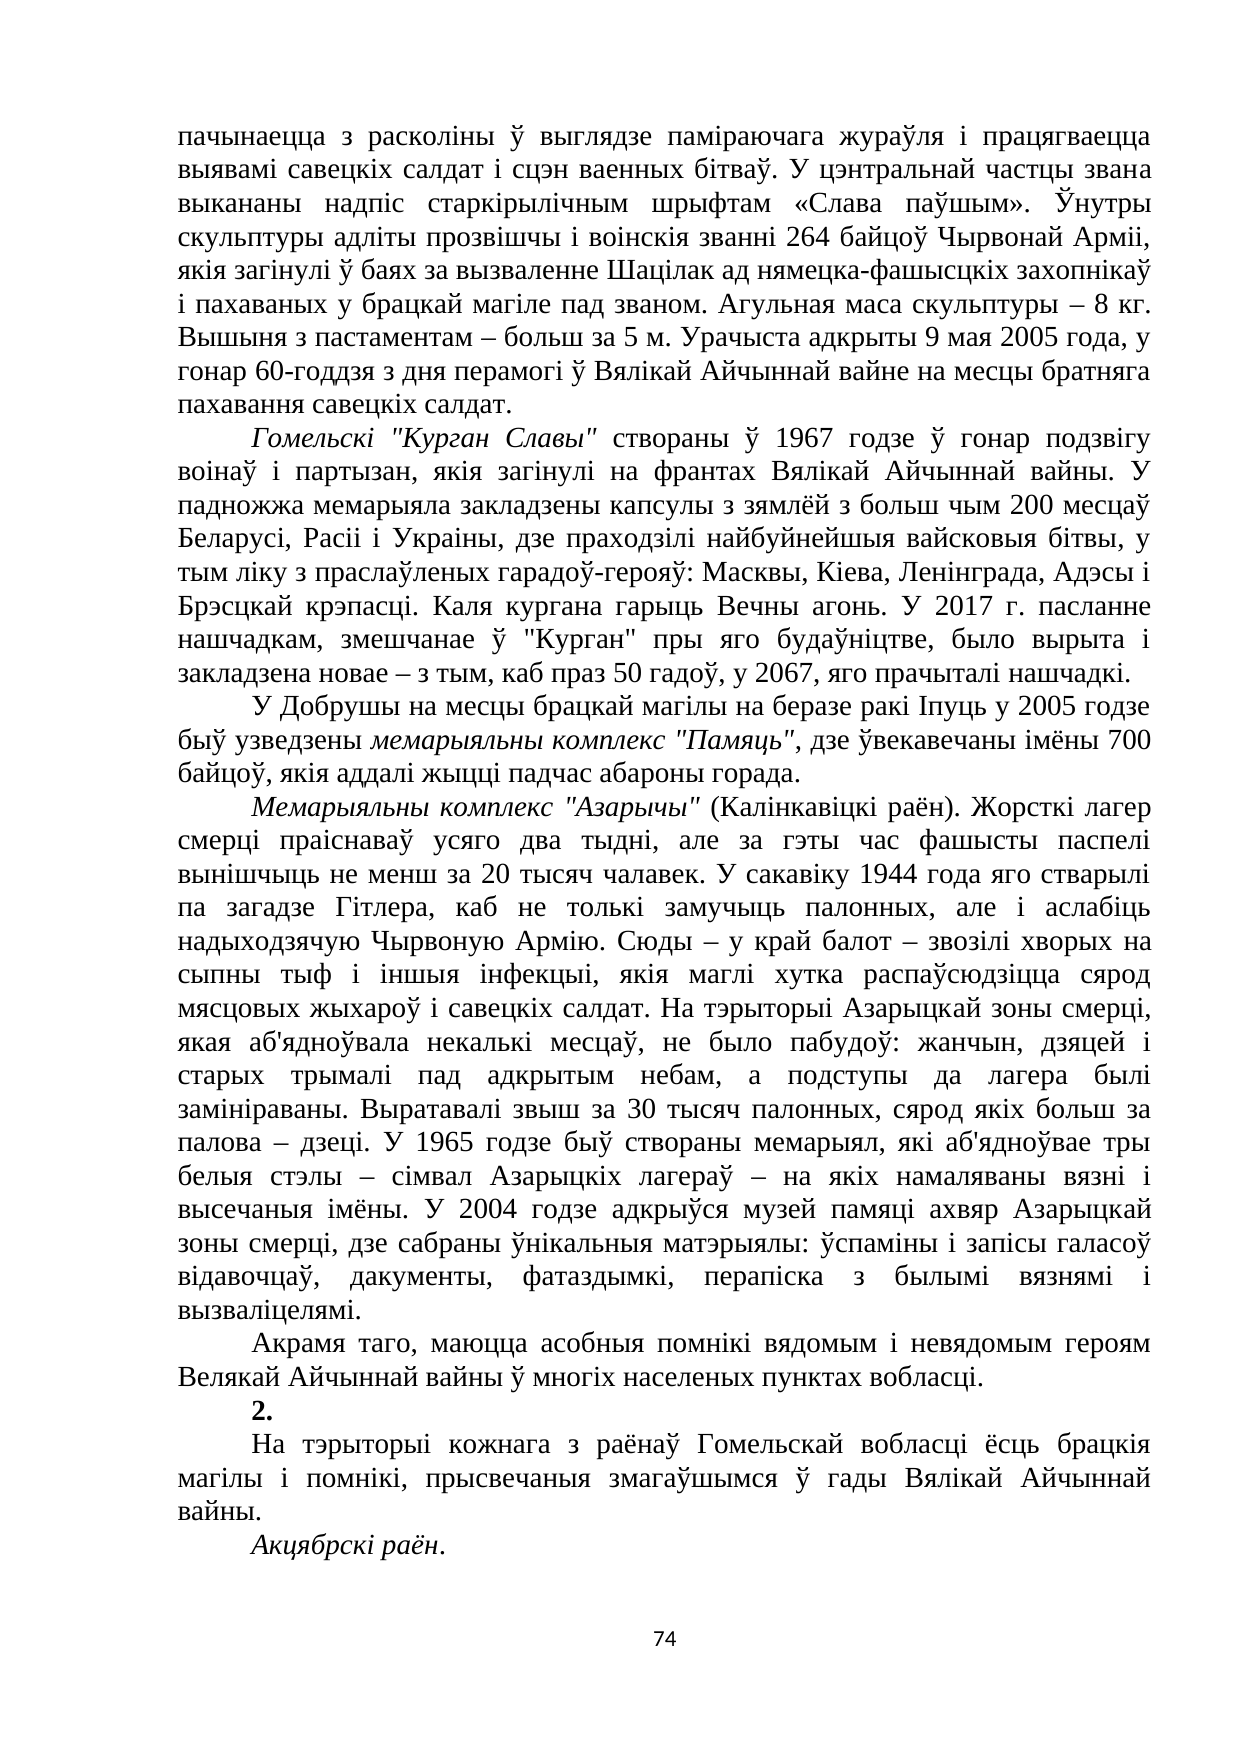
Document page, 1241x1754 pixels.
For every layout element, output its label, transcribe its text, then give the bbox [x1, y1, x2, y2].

text У Добрушы на месцы брацкай магілы на беразе ракі Іпуць у 2005 годзе быў узведзены мемарыяльны комплекс "Памяць", дзе ўвекавечаны імёны 700 байцоў, якія аддалі жыцці падчас абароны горада. [177, 688, 1152, 789]
text Гомельскі "Курган Славы" створаны ў 1967 годзе ў гонар подзвігу воінаў і партызан, якія загінулі на франтах Вялікай Айчыннай вайны. У падножжа мемарыяла закладзены капсулы з зямлёй з больш чым 200 месцаў Беларусі, Расіі і Украіны, дзе праходзілі найбуйнейшыя вайсковыя бітвы, у тым ліку з праслаўленых гарадоў-герояў: Масквы, Кіева, Ленінграда, Адэсы і Брэсцкай крэпасці. Каля кургана гарыць Вечны агонь. У 2017 г. пасланне нашчадкам, змешчанае ў "Курган" пры яго будаўніцтве, было вырыта і закладзена новае – з тым, каб праз 50 гадоў, у 2067, яго прачыталі нашчадкі. [177, 420, 1152, 688]
text 2. [177, 1393, 1152, 1426]
text Мемарыяльны комплекс "Азарычы" (Калінкавіцкі раён). Жорсткі лагер смерці праіснаваў усяго два тыдні, але за гэты час фашысты паспелі вынішчыць не менш за 20 тысяч чалавек. У сакавіку 1944 года яго стварылі па загадзе Гітлера, каб не толькі замучыць палонных, але і аслабіць надыходзячую Чырвоную Армію. Сюды – у край балот – звозілі хворых на сыпны тыф і іншыя інфекцыі, якія маглі хутка распаўсюдзіцца сярод мясцовых жыхароў і савецкіх салдат. На тэрыторыі Азарыцкай зоны смерці, якая аб'ядноўвала некалькі месцаў, не было пабудоў: жанчын, дзяцей і старых трымалі пад адкрытым небам, а подступы да лагера былі замініраваны. Выратавалі звыш за 30 тысяч палонных, сярод якіх больш за палова – дзеці. У 1965 годзе быў створаны мемарыял, які аб'ядноўвае тры белыя стэлы – сімвал Азарыцкіх лагераў – на якіх намаляваны вязні і высечаныя імёны. У 2004 годзе адкрыўся музей памяці ахвяр Азарыцкай зоны смерці, дзе сабраны ўнікальныя матэрыялы: ўспаміны і запісы галасоў відавочцаў, дакументы, фатаздымкі, перапіска з былымі вязнямі і вызваліцелямі. [177, 789, 1152, 1326]
text Акрамя таго, маюцца асобныя помнікі вядомым і невядомым героям Велякай Айчыннай вайны ў многіх населеных пунктах вобласці. [177, 1326, 1152, 1393]
text На тэрыторыі кожнага з раёнаў Гомельскай вобласці ёсць брацкія магілы і помнікі, прысвечаныя змагаўшымся ў гады Вялікай Айчыннай вайны. [177, 1426, 1152, 1527]
text Акцябрскі раён. [177, 1527, 1152, 1560]
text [177, 118, 1152, 420]
